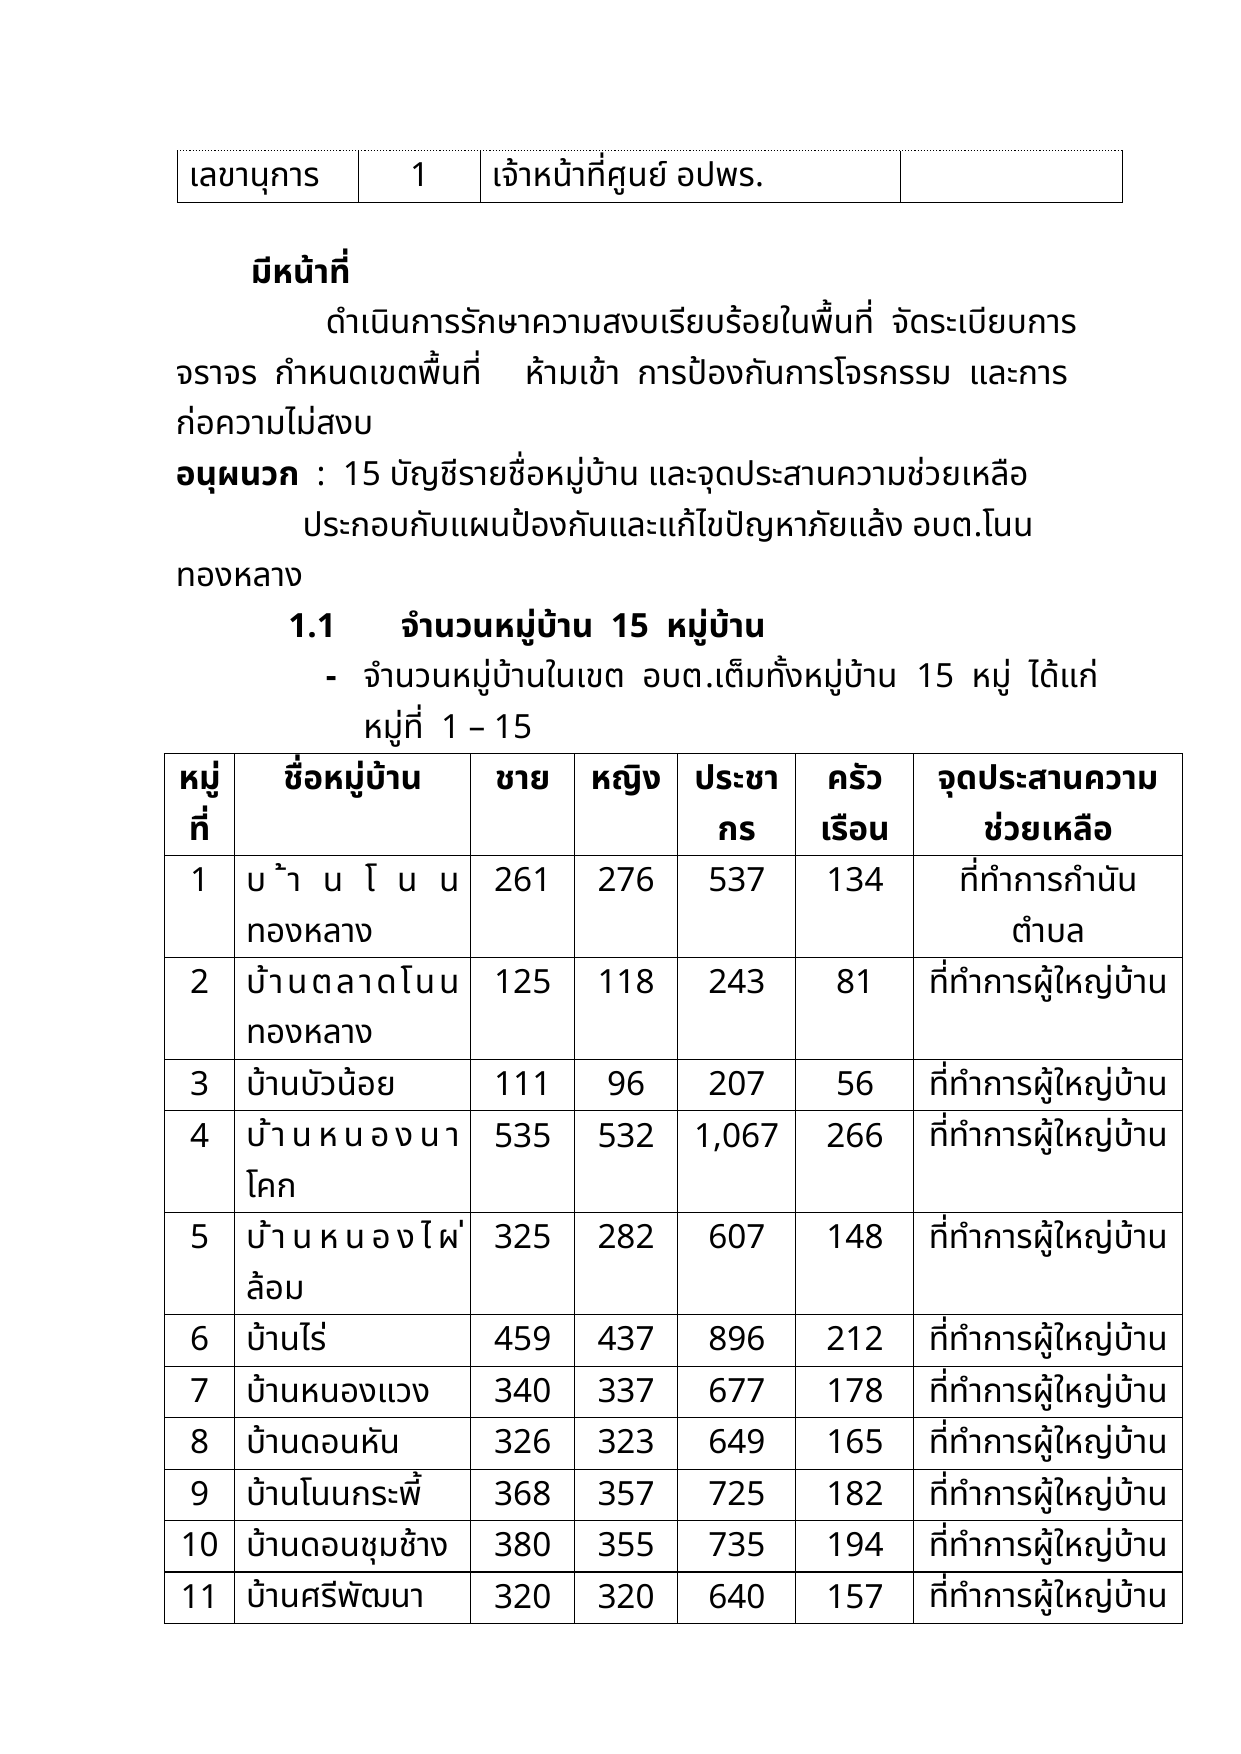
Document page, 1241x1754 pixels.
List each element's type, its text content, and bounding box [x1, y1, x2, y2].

table_cell 10 [165, 1521, 234, 1571]
table_cell 355 [575, 1521, 677, 1571]
table_cell 178 [796, 1367, 913, 1417]
table_cell 535 [471, 1111, 574, 1212]
table_header หมู่ที่ [165, 754, 234, 855]
table_cell 357 [575, 1470, 677, 1520]
table_cell บ้านดอนหัน [235, 1418, 470, 1468]
table_cell 735 [678, 1521, 795, 1571]
table_cell บ้านดอนชุมช้าง [235, 1521, 470, 1571]
table_header จุดประสานความช่วยเหลือ [914, 754, 1182, 855]
table_cell ที่ทำการผู้ใหญ่บ้าน [914, 1470, 1182, 1520]
table_cell 212 [796, 1315, 913, 1366]
table_cell 1 [165, 856, 234, 957]
table_cell 157 [796, 1573, 913, 1623]
table_cell 532 [575, 1111, 677, 1212]
table_cell 282 [575, 1213, 677, 1314]
table_cell ที่ทำการผู้ใหญ่บ้าน [914, 1367, 1182, 1417]
table_cell 537 [678, 856, 795, 957]
table_cell บ้านบัวน้อย [235, 1060, 470, 1110]
table_header หญิง [575, 754, 677, 855]
table_cell ที่ทำการผู้ใหญ่บ้าน [914, 1521, 1182, 1571]
table_header ชื่อหมู่บ้าน [235, 754, 470, 855]
table_cell 677 [678, 1367, 795, 1417]
table_cell บ้านหนองไผ่ล้อม [235, 1213, 470, 1314]
table_cell 3 [165, 1060, 234, 1110]
table_cell ที่ทำการผู้ใหญ่บ้าน [914, 1213, 1182, 1314]
table_header ประชากร [678, 754, 795, 855]
table_cell บ้านไร่ [235, 1315, 470, 1366]
table_cell 607 [678, 1213, 795, 1314]
table_cell 896 [678, 1315, 795, 1366]
table_cell เจ้าหน้าที่ศูนย์ อปพร. [481, 150, 900, 202]
table_cell บ้านโนนกระพี้ [235, 1470, 470, 1520]
table_cell 437 [575, 1315, 677, 1366]
table_cell 148 [796, 1213, 913, 1314]
table_cell 2 [165, 958, 234, 1059]
table_cell 125 [471, 958, 574, 1059]
text ประกอบกับแผนป้องกันและแก้ไขปัญหาภัยแล้ง อบต.โนนทองหลาง [176, 500, 1099, 601]
text อนุผนวก : 15 บัญชีรายชื่อหมู่บ้าน และจุดประสานความช่วยเหลือ [176, 450, 1099, 500]
table_cell 4 [165, 1111, 234, 1212]
table_cell 96 [575, 1060, 677, 1110]
table_cell บ้านโนนทองหลาง [235, 856, 470, 957]
list จำนวนหมู่บ้าน 15 หมู่บ้าน [288, 601, 1099, 652]
table_cell 320 [471, 1573, 574, 1623]
table_cell 323 [575, 1418, 677, 1468]
table_cell 243 [678, 958, 795, 1059]
table_cell 111 [471, 1060, 574, 1110]
table_cell 266 [796, 1111, 913, 1212]
table_cell ที่ทำการผู้ใหญ่บ้าน [914, 1111, 1182, 1212]
table_cell 380 [471, 1521, 574, 1571]
table_cell 1 [359, 150, 480, 202]
table_cell 1,067 [678, 1111, 795, 1212]
table_cell 337 [575, 1367, 677, 1417]
text มีหน้าที่ [176, 248, 1099, 298]
table_cell 81 [796, 958, 913, 1059]
table_cell บ้านศรีพัฒนา [235, 1573, 470, 1623]
table_cell ที่ทำการผู้ใหญ่บ้าน [914, 1418, 1182, 1468]
table_cell 207 [678, 1060, 795, 1110]
table_cell 8 [165, 1418, 234, 1468]
table_cell 649 [678, 1418, 795, 1468]
table_cell [900, 150, 1122, 202]
table_header ครัวเรือน [796, 754, 913, 855]
table_cell 368 [471, 1470, 574, 1520]
table_cell 340 [471, 1367, 574, 1417]
table_cell เลขานุการ [178, 150, 358, 202]
table_cell 6 [165, 1315, 234, 1366]
table_cell 459 [471, 1315, 574, 1366]
table_cell 182 [796, 1470, 913, 1520]
table_cell บ้านตลาดโนนทองหลาง [235, 958, 470, 1059]
text ดำเนินการรักษาความสงบเรียบร้อยในพื้นที่ จัดระเบียบการจราจร กำหนดเขตพื้นที่ ห้ามเข้า การป้องกันการโจรกรรม และการก่อความไม่สงบ [176, 298, 1099, 450]
table_cell ที่ทำการผู้ใหญ่บ้าน [914, 1573, 1182, 1623]
table_cell 326 [471, 1418, 574, 1468]
table_cell 194 [796, 1521, 913, 1571]
table_cell 56 [796, 1060, 913, 1110]
table_cell 276 [575, 856, 677, 957]
table_cell 118 [575, 958, 677, 1059]
table_header ชาย [471, 754, 574, 855]
table_cell 261 [471, 856, 574, 957]
table_cell 325 [471, 1213, 574, 1314]
list จำนวนหมู่บ้านในเขต อบต.เต็มทั้งหมู่บ้าน 15 หมู่ ได้แก่หมู่ที่ 1 – 15 [326, 652, 1099, 753]
table_cell 5 [165, 1213, 234, 1314]
table_cell ที่ทำการผู้ใหญ่บ้าน [914, 1315, 1182, 1366]
table_cell 11 [165, 1573, 234, 1623]
table_cell บ้านหนองแวง [235, 1367, 470, 1417]
table_cell ที่ทำการผู้ใหญ่บ้าน [914, 1060, 1182, 1110]
table_cell 725 [678, 1470, 795, 1520]
table_cell 134 [796, 856, 913, 957]
table_cell บ้านหนองนาโคก [235, 1111, 470, 1212]
table_cell 7 [165, 1367, 234, 1417]
table_cell ที่ทำการผู้ใหญ่บ้าน [914, 958, 1182, 1059]
table_cell 320 [575, 1573, 677, 1623]
table_cell 640 [678, 1573, 795, 1623]
table_cell 165 [796, 1418, 913, 1468]
table_cell ที่ทำการกำนันตำบล [914, 856, 1182, 957]
table_cell 9 [165, 1470, 234, 1520]
